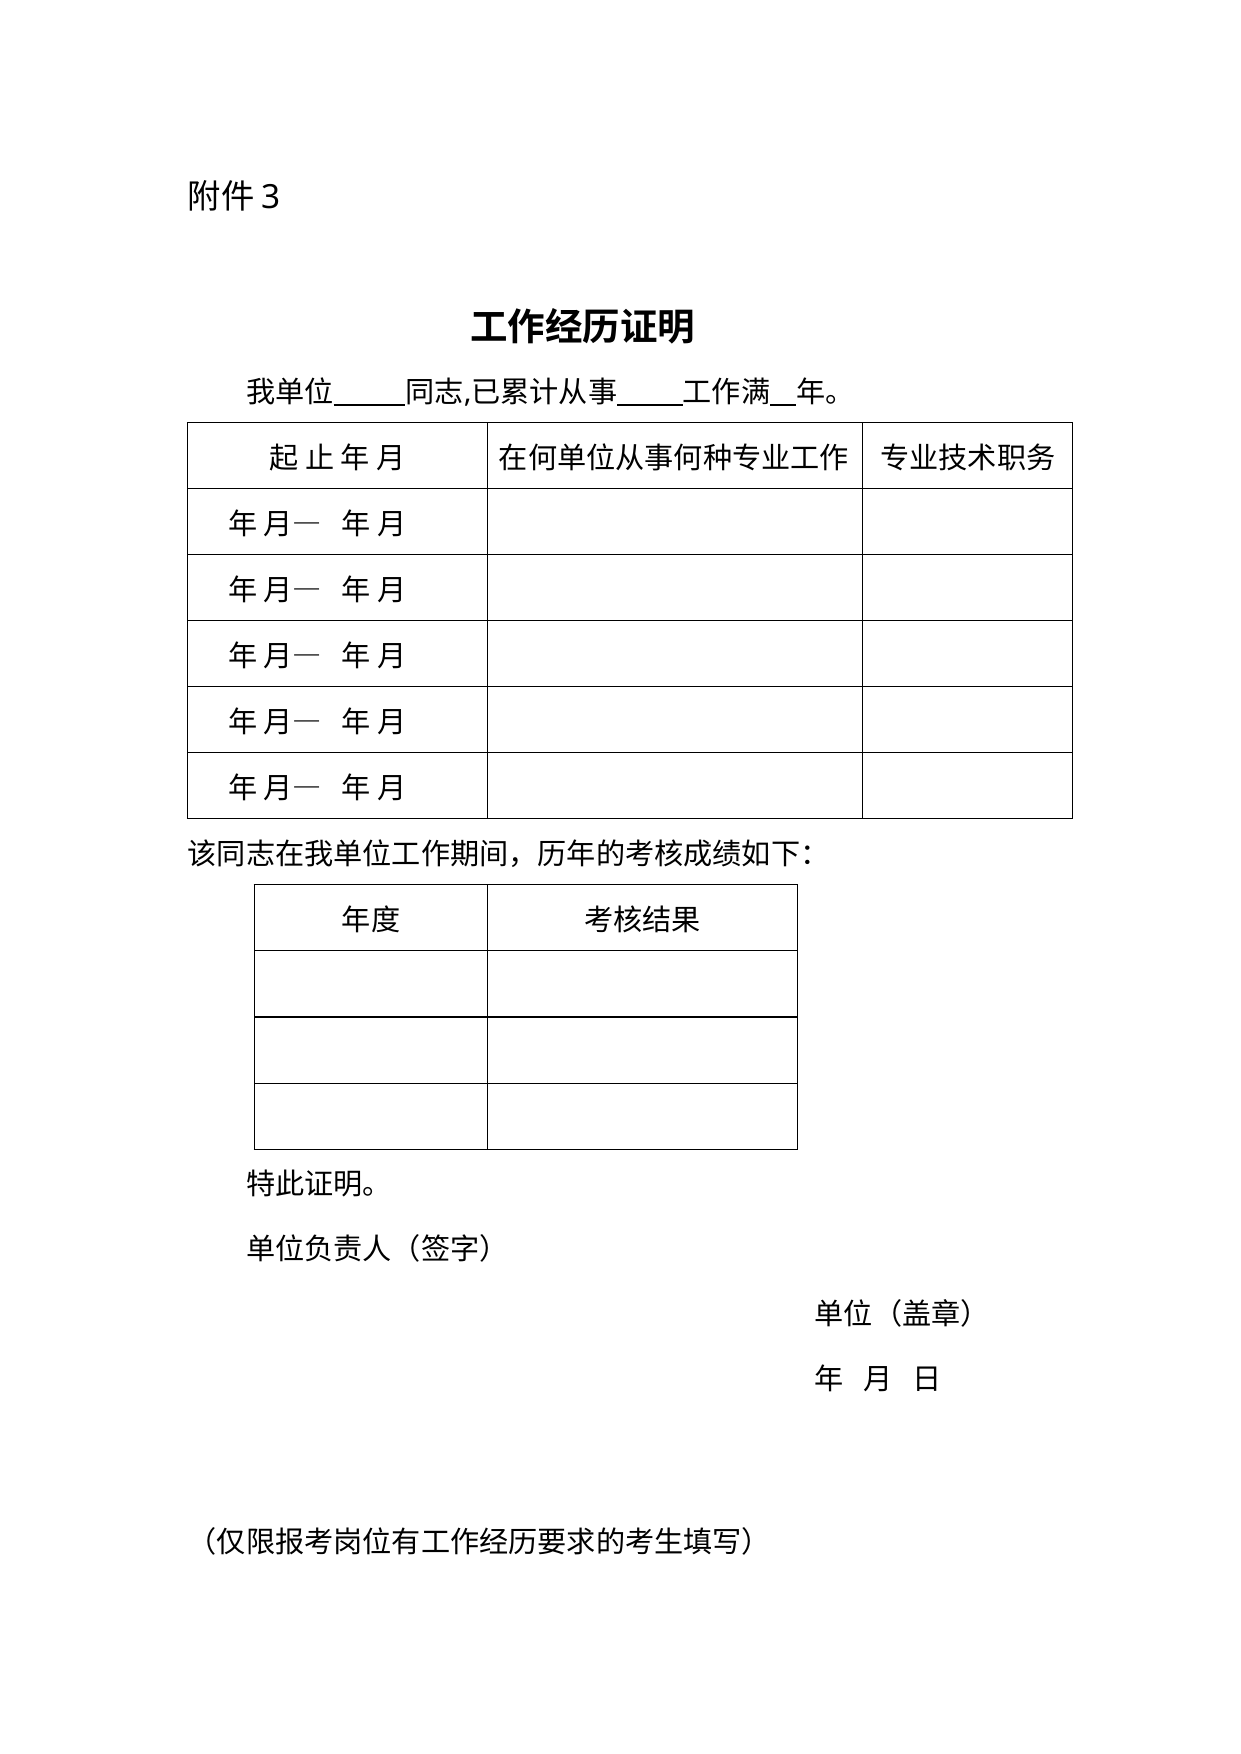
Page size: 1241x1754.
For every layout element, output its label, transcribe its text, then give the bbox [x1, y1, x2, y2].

text 该同志在我单位工作期间，历年的考核成绩如下： [187, 819, 1053, 884]
table_cell [488, 555, 862, 620]
table_header 年度 [255, 885, 487, 950]
text 我单位 同志,已累计从事 工作满 年。 [187, 357, 1053, 422]
table_cell [488, 687, 862, 752]
table_cell [255, 1018, 487, 1082]
table_cell [863, 621, 1072, 686]
table_cell 年 月— 年 月 [188, 555, 487, 620]
text 工作经历证明 [187, 292, 1053, 357]
table_cell 年 月— 年 月 [188, 621, 487, 686]
text （仅限报考岗位有工作经历要求的考生填写） [187, 1507, 1053, 1572]
table_cell [488, 1084, 797, 1148]
table_cell 年 月— 年 月 [188, 687, 487, 752]
table_cell 年 月— 年 月 [188, 753, 487, 818]
table_cell [488, 951, 797, 1016]
table_header 起 止 年 月 [188, 423, 487, 488]
text 单位负责人（签字） [187, 1214, 1053, 1279]
text 附件3 [187, 162, 1053, 227]
table_cell [863, 753, 1072, 818]
table_header 专业技术职务 [863, 423, 1072, 488]
table_cell [488, 753, 862, 818]
table_cell [488, 1018, 797, 1082]
table_cell [488, 621, 862, 686]
table_cell [255, 951, 487, 1016]
table_cell [488, 489, 862, 554]
table_cell [863, 687, 1072, 752]
table_header 考核结果 [488, 885, 797, 950]
table_cell [863, 555, 1072, 620]
text 特此证明。 [187, 1149, 1053, 1214]
table_header 在何单位从事何种专业工作 [488, 423, 862, 488]
table_cell [863, 489, 1072, 554]
text 年 月 日 [187, 1344, 1053, 1409]
text 单位（盖章） [187, 1279, 1053, 1344]
table_cell 年 月— 年 月 [188, 489, 487, 554]
table_cell [255, 1084, 487, 1148]
